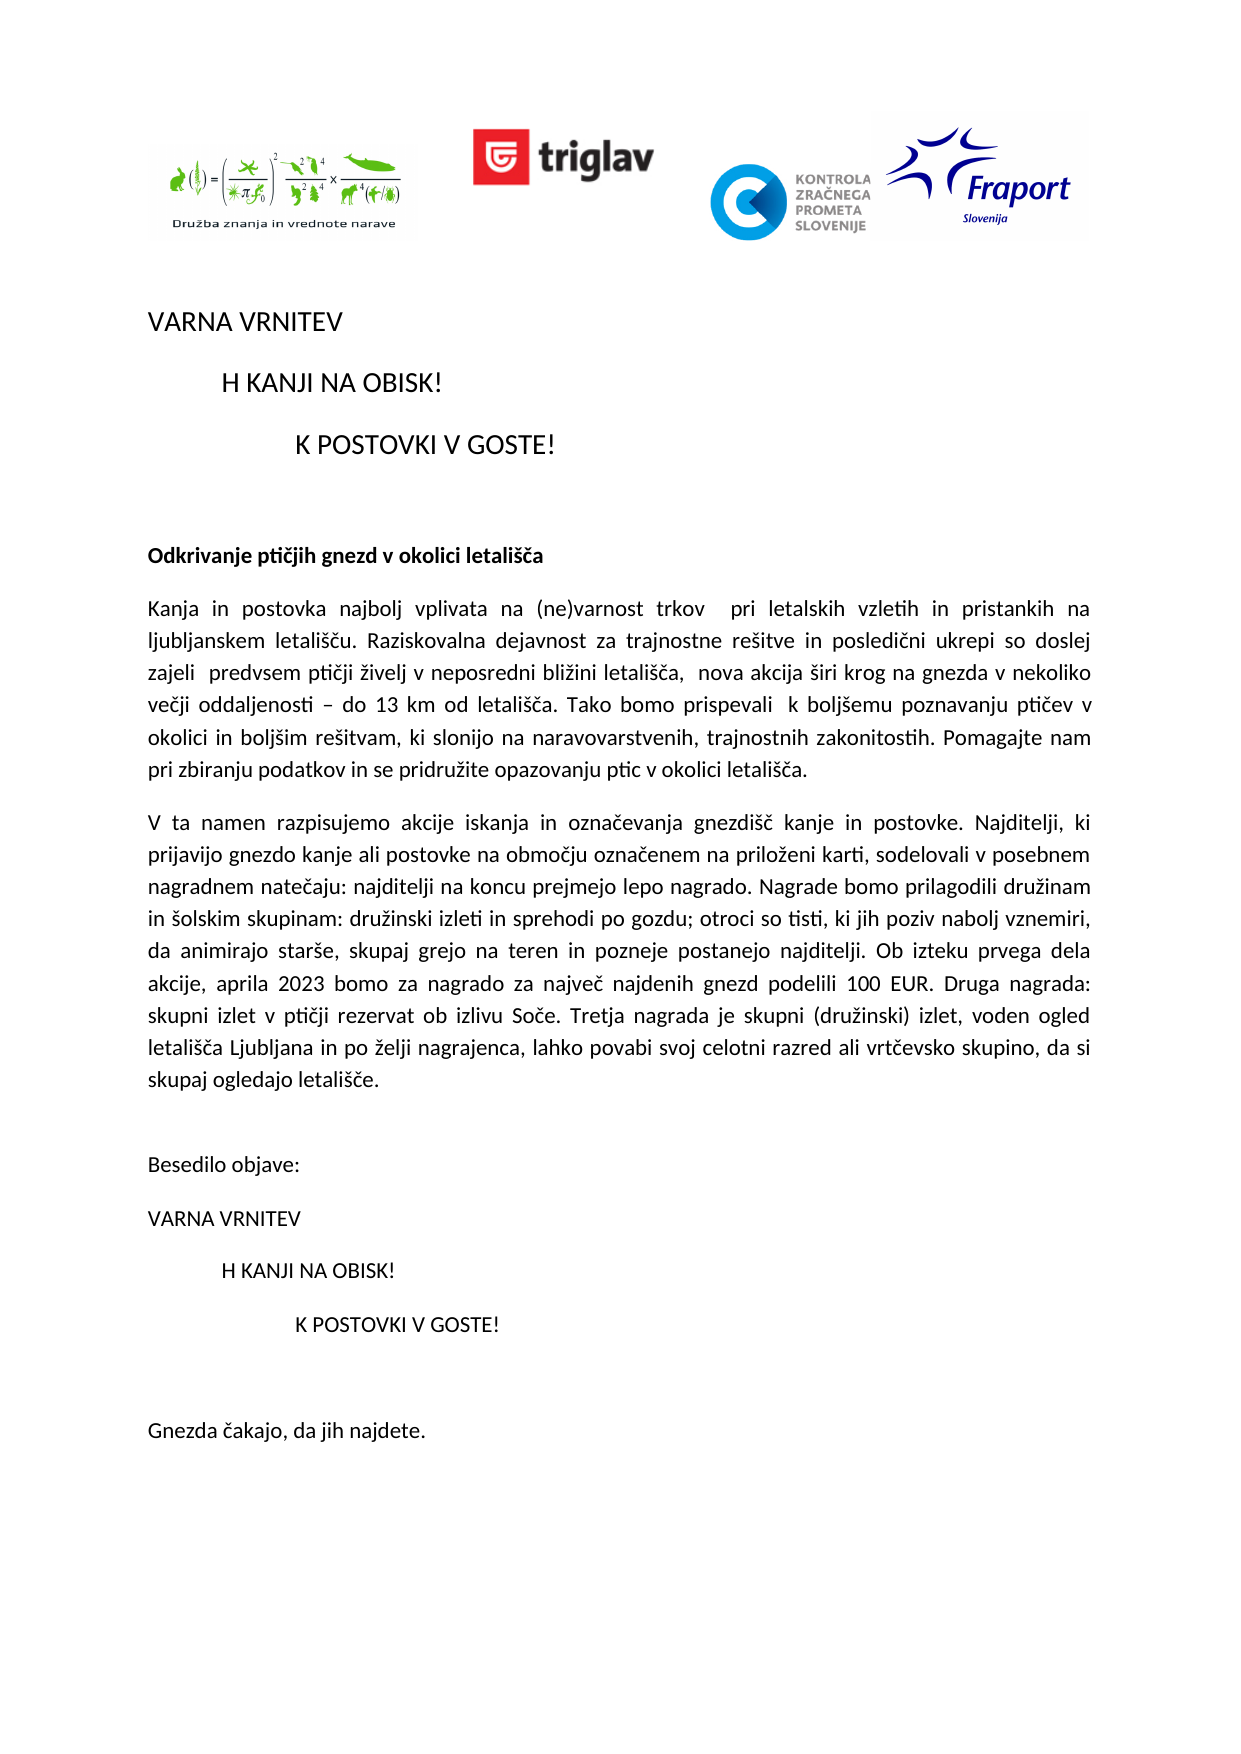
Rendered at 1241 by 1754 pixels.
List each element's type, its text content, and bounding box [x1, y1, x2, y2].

text Kanja in postovka najbolj vplivata na (ne)varnost trkov pri letalskih vzletih in pristankih na ljubljanskem letališču. Raziskovalna dejavnost za trajnostne rešitve in posledični ukrepi so doslej zajeli predvsem ptičji živelj v neposredni bližini letališča, nova akcija širi krog na gnezda v nekoliko večji oddaljenosti – do 13 km od letališča. Tako bomo prispevali k boljšemu poznavanju ptičev v okolici in boljšim rešitvam, ki slonijo na naravovarstvenih, trajnostnih zakonitostih. Pomagajte nam pri zbiranju podatkov in se pridružite opazovanju ptic v okolici letališča. [148, 594, 1093, 783]
text Besedilo objave: [148, 1151, 1093, 1179]
text VARNA VRNITEV [148, 1204, 1093, 1232]
text K POSTOVKI V GOSTE! [221, 426, 1093, 462]
text H KANJI NA OBISK! [148, 1257, 1093, 1285]
text V ta namen razpisujemo akcije iskanja in označevanja gnezdišč kanje in postovke. Najditelji, ki prijavijo gnezdo kanje ali postovke na območju označenem na priloženi karti, sodelovali v posebnem nagradnem natečaju: najditelji na koncu prejmejo lepo nagrado. Nagrade bomo prilagodili družinam in šolskim skupinam: družinski izleti in sprehodi po gozdu; otroci so tisti, ki jih poziv nabolj vznemiri, da animirajo starše, skupaj grejo na teren in pozneje postanejo najditelji. Ob izteku prvega dela akcije, aprila 2023 bomo za nagrado za največ najdenih gnezd podelili 100 EUR. Druga nagrada: skupni izlet v ptičji rezervat ob izlivu Soče. Tretja nagrada je skupni (družinski) izlet, voden ogled letališča Ljubljana in po želji nagrajenca, lahko povabi svoj celotni razred ali vrtčevsko skupino, da si skupaj ogledajo letališče. [148, 808, 1093, 1093]
text VARNA VRNITEV [148, 303, 1093, 338]
text Odkrivanje ptičjih gnezd v okolici letališča [148, 541, 1093, 569]
picture [724, 178, 783, 227]
text H KANJI NA OBISK! [148, 364, 1093, 400]
picture [147, 73, 1090, 241]
text Gnezda čakajo, da jih najdete. [148, 1416, 1093, 1444]
text K POSTOVKI V GOSTE! [221, 1310, 1093, 1338]
